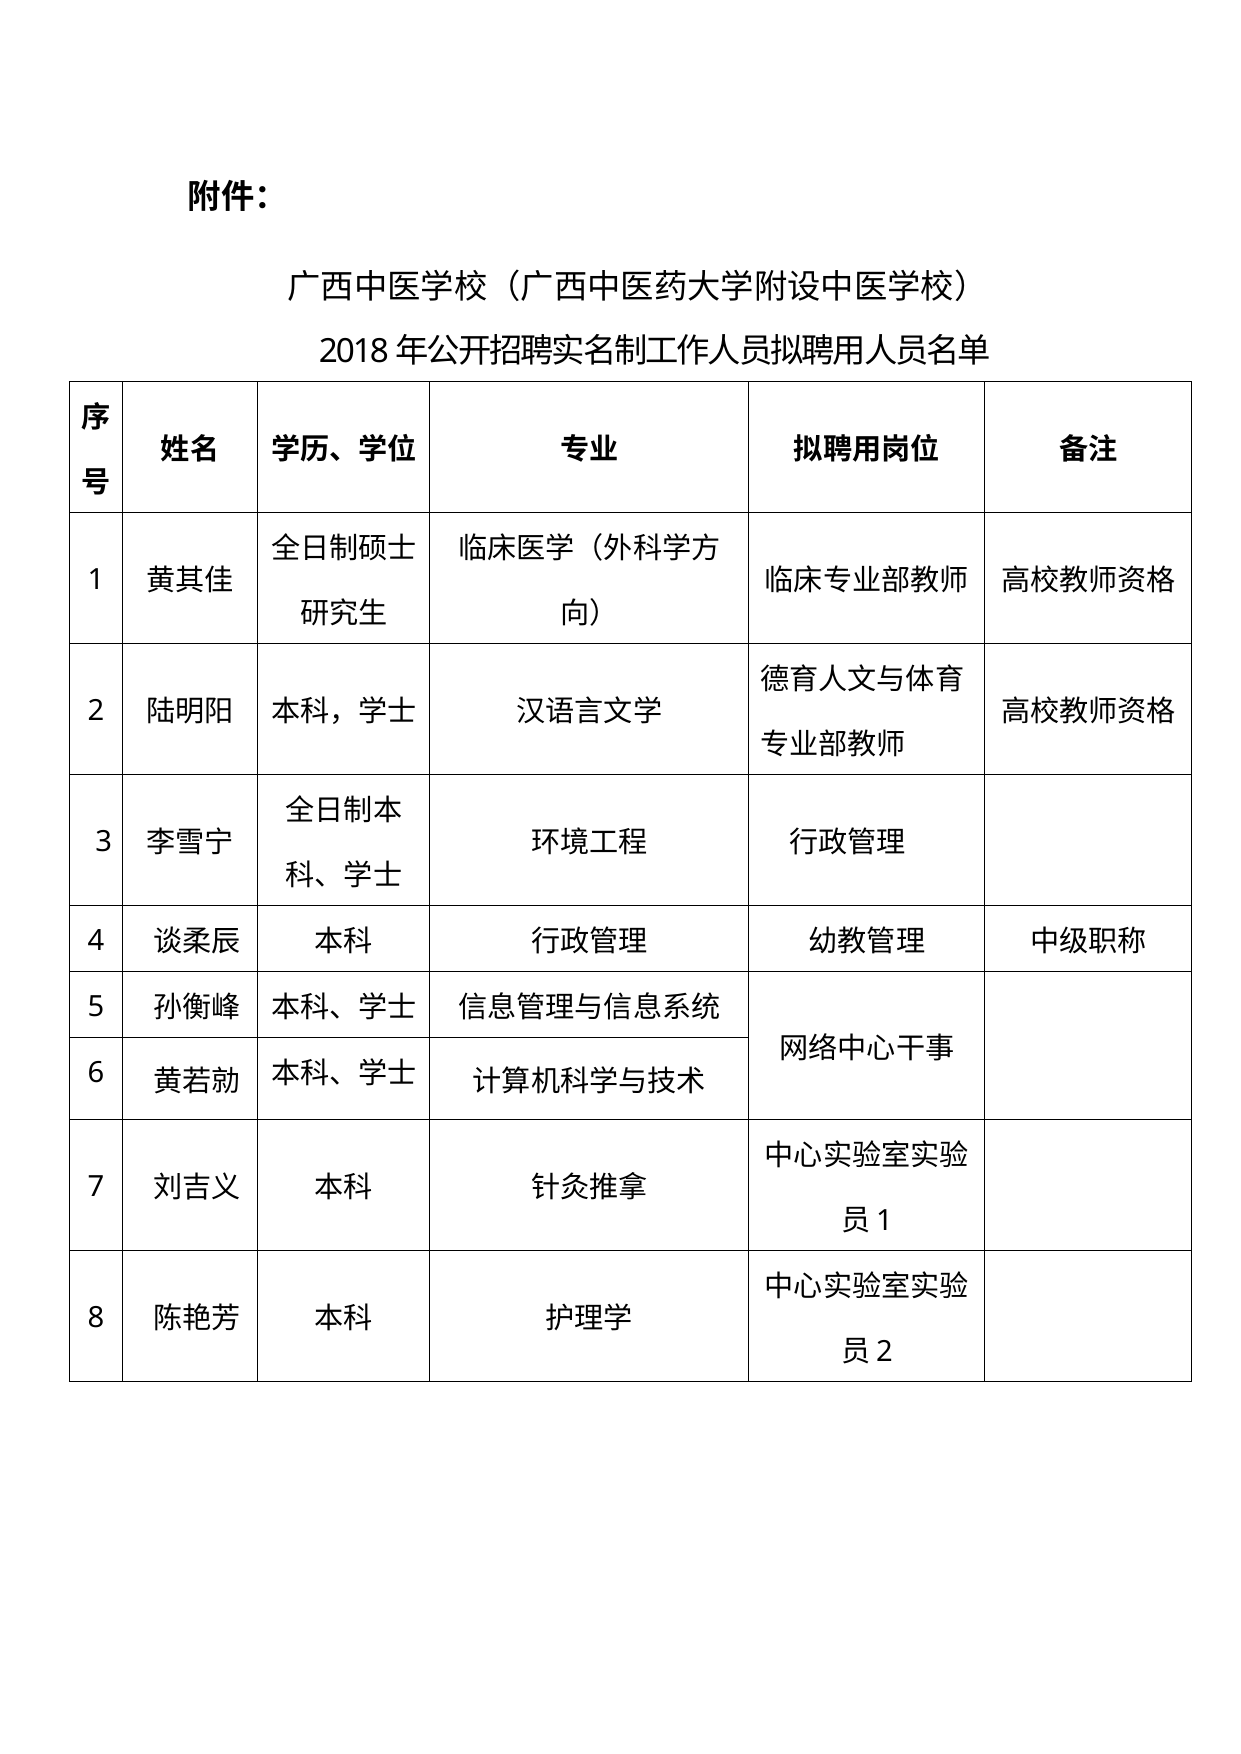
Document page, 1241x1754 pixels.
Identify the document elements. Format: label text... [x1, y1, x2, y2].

text 附件： [187, 162, 1053, 227]
table_header 序号 [70, 382, 122, 512]
table_cell 行政管理 [749, 775, 984, 905]
text 2018年公开招聘实名制工作人员拟聘用人员名单 [187, 316, 1053, 381]
table_cell 汉语言文学 [430, 644, 748, 774]
table_cell 本科，学士 [258, 644, 429, 774]
table_cell 6 [70, 1038, 122, 1119]
table_cell 黄若勍 [123, 1038, 257, 1119]
table_cell 全日制硕士研究生 [258, 513, 429, 643]
table_cell [985, 775, 1191, 905]
table_cell 李雪宁 [123, 775, 257, 905]
table_cell 3 [70, 775, 122, 905]
table_cell 临床医学（外科学方向） [430, 513, 748, 643]
table_cell 全日制本科、学士 [258, 775, 429, 905]
table_cell 8 [70, 1251, 122, 1381]
table_cell 本科 [258, 1120, 429, 1250]
table_cell 4 [70, 906, 122, 971]
table_cell 1 [70, 513, 122, 643]
table_cell 环境工程 [430, 775, 748, 905]
table_header 专业 [430, 382, 748, 512]
table_cell 本科、学士 [258, 972, 429, 1037]
table_cell 行政管理 [430, 906, 748, 971]
table_cell 高校教师资格 [985, 644, 1191, 774]
table_cell [985, 1251, 1191, 1381]
table_cell 网络中心干事 [749, 972, 984, 1119]
table_cell 针灸推拿 [430, 1120, 748, 1250]
text 广西中医学校（广西中医药大学附设中医学校） [187, 251, 1053, 316]
table_cell 本科 [258, 1251, 429, 1381]
table_cell 孙衡峰 [123, 972, 257, 1037]
table_cell 中心实验室实验员1 [749, 1120, 984, 1250]
table_cell 幼教管理 [749, 906, 984, 971]
table_cell 中心实验室实验员2 [749, 1251, 984, 1381]
table_cell 临床专业部教师 [749, 513, 984, 643]
table_cell 中级职称 [985, 906, 1191, 971]
table_header 拟聘用岗位 [749, 382, 984, 512]
table_cell [985, 972, 1191, 1119]
table_cell 本科、学士 [258, 1038, 429, 1119]
table_header 备注 [985, 382, 1191, 512]
table_cell [985, 1120, 1191, 1250]
table_cell 德育人文与体育 专业部教师 [749, 644, 984, 774]
table_cell 谈柔辰 [123, 906, 257, 971]
table_cell 高校教师资格 [985, 513, 1191, 643]
table_cell 陈艳芳 [123, 1251, 257, 1381]
table_cell 护理学 [430, 1251, 748, 1381]
table_cell 信息管理与信息系统 [430, 972, 748, 1037]
table_cell 7 [70, 1120, 122, 1250]
table_cell 计算机科学与技术 [430, 1038, 748, 1119]
table_cell 刘吉义 [123, 1120, 257, 1250]
table_cell 5 [70, 972, 122, 1037]
table_header 学历、学位 [258, 382, 429, 512]
table_header 姓名 [123, 382, 257, 512]
table_cell 本科 [258, 906, 429, 971]
table_cell 陆明阳 [123, 644, 257, 774]
table_cell 黄其佳 [123, 513, 257, 643]
table_cell 2 [70, 644, 122, 774]
